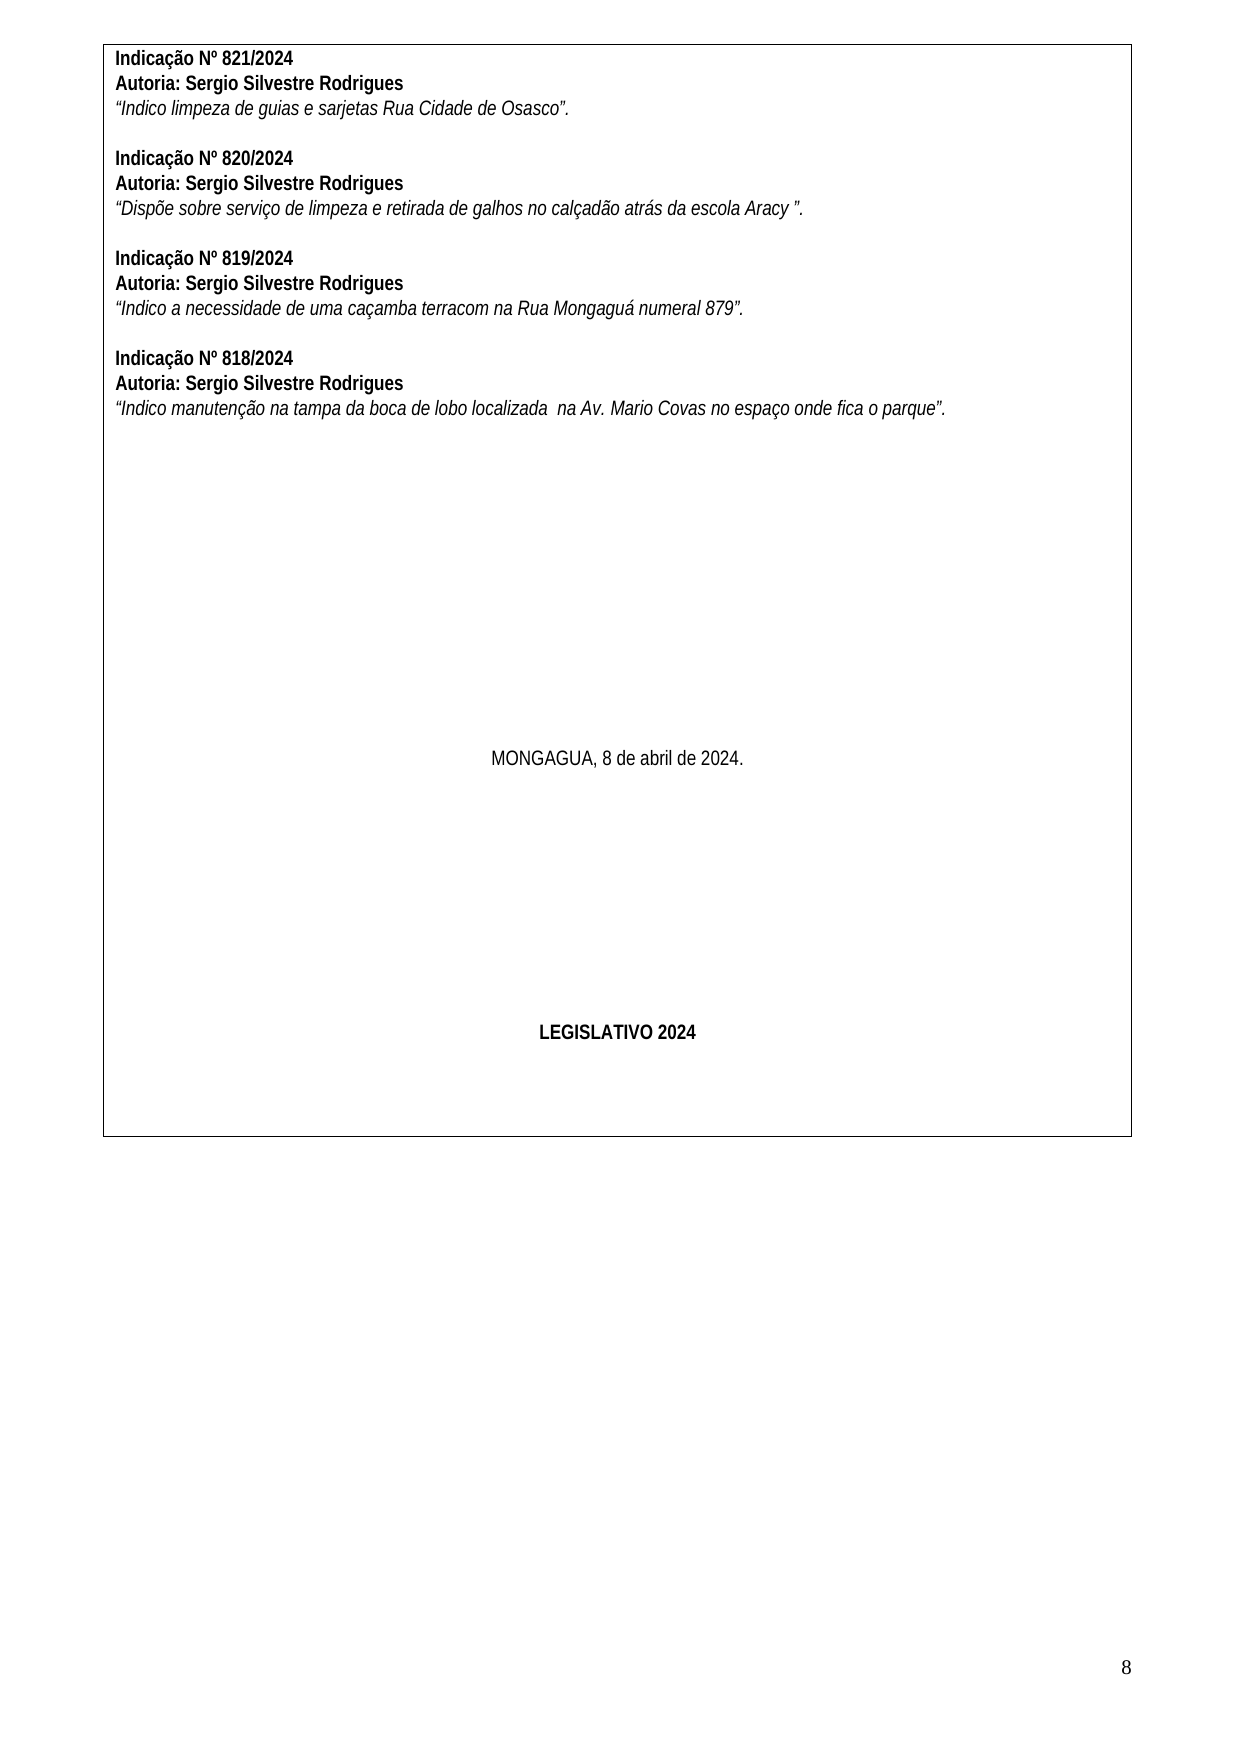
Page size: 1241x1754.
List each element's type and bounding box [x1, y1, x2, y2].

table_cell [104, 45, 1131, 1136]
